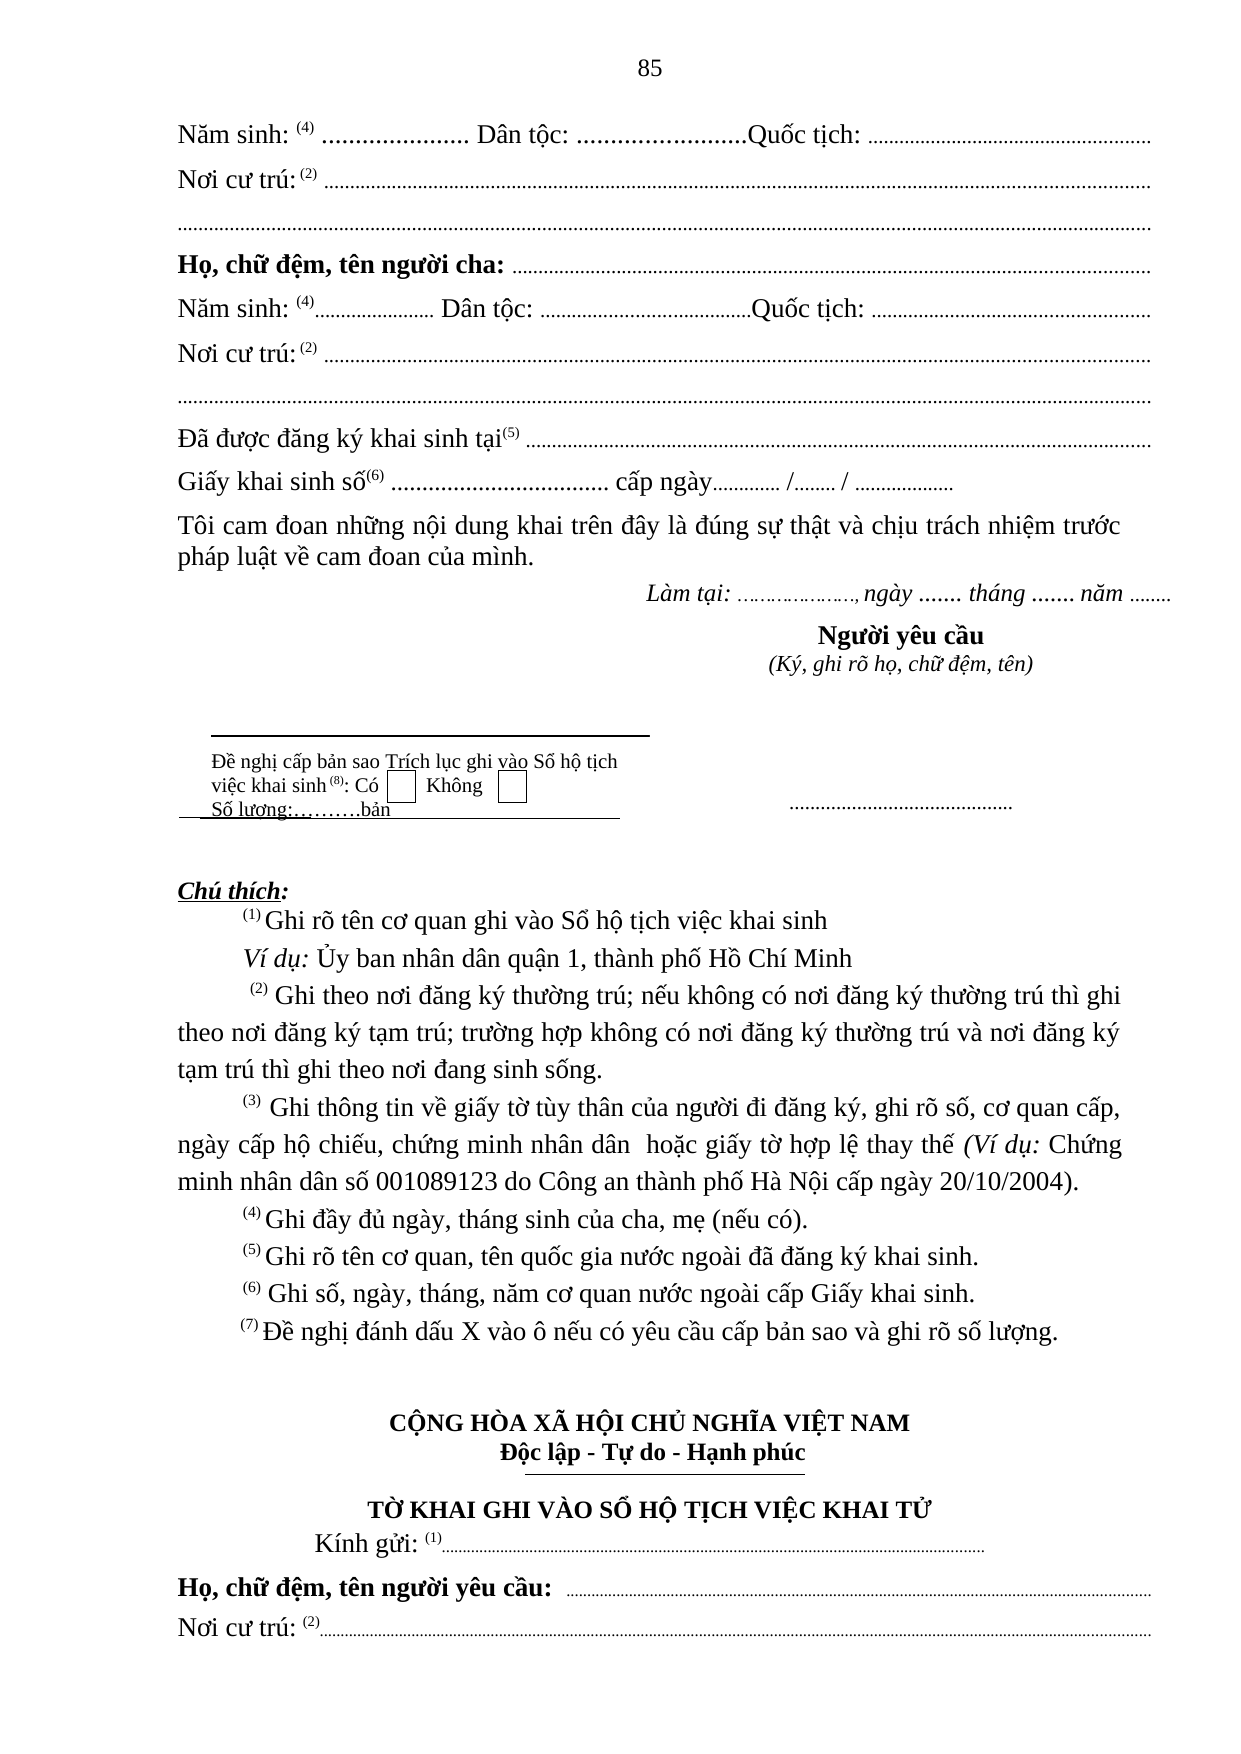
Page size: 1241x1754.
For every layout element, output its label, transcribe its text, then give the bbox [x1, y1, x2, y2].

text (7) Đề nghị đánh dấu X vào ô nếu có yêu cầu cấp bản sao và ghi rõ số lượng. [177, 1315, 1122, 1346]
text Giấy khai sinh số(6) ................................... cấp ngày............. /........ / ................... [177, 465, 1139, 497]
text Đã được đăng ký khai sinh tại(5) [177, 422, 1122, 453]
text (3) Ghi thông tin về giấy tờ tùy thân của người đi đăng ký, ghi rõ số, cơ quan cấp, ngày cấp hộ chiếu, chứng minh nhân dân hoặc giấy tờ hợp lệ thay thế (Ví dụ: Chứng minh nhân dân số 001089123 do Công an thành phố Hà Nội cấp ngày 20/10/2004). [177, 1091, 1122, 1197]
text Ví dụ: Ủy ban nhân dân quận 1, thành phố Hồ Chí Minh [177, 942, 1122, 973]
text Nơi cư trú: (2) [177, 337, 1122, 368]
text Độc lập - Tự do - Hạnh phúc [177, 1437, 1122, 1466]
text Tôi cam đoan những nội dung khai trên đây là đúng sự thật và chịu trách nhiệm trước pháp luật về cam đoan của mình. [177, 509, 1122, 571]
table_header Làm tại: …………………, ngày ....... tháng ....... năm ........ Người yêu cầu (Ký, ghi rõ họ, chữ đệm, tên) ........................................... [620, 578, 1182, 818]
text Họ, chữ đệm, tên người yêu cầu: [177, 1571, 1122, 1602]
text CỘNG HÒA XÃ HỘI CHỦ NGHĨA VIỆT NAM [177, 1408, 1122, 1437]
text (2) Ghi theo nơi đăng ký thường trú; nếu không có nơi đăng ký thường trú thì ghi theo nơi đăng ký tạm trú; trường hợp không có nơi đăng ký thường trú và nơi đăng ký tạm trú thì ghi theo nơi đang sinh sống. [177, 979, 1122, 1085]
text (1) Ghi rõ tên cơ quan ghi vào Sổ hộ tịch việc khai sinh [177, 904, 1122, 936]
text Họ, chữ đệm, tên người cha: [177, 248, 1122, 279]
text Chú thích: [177, 876, 1122, 904]
text Năm sinh: (4) ...................... Dân tộc: ...........Quốc tịch: [177, 118, 1122, 149]
text (4) Ghi đầy đủ ngày, tháng sinh của cha, mẹ (nếu có). [177, 1203, 1122, 1234]
text (5) Ghi rõ tên cơ quan, tên quốc gia nước ngoài đã đăng ký khai sinh. [177, 1240, 1122, 1271]
text TỜ KHAI GHI VÀO SỔ HỘ TỊCH VIỆC KHAI TỬ [177, 1496, 1122, 1524]
text Năm sinh: (4)....................... Dân tộc: ...............Quốc tịch: [177, 292, 1122, 323]
table_header [189, 578, 620, 818]
text Nơi cư trú: (2) [177, 163, 1122, 194]
text Nơi cư trú: (2) [177, 1611, 1122, 1642]
text Kính gửi: (1) [177, 1527, 1122, 1558]
text (6) Ghi số, ngày, tháng, năm cơ quan nước ngoài cấp Giấy khai sinh. [177, 1277, 1122, 1308]
